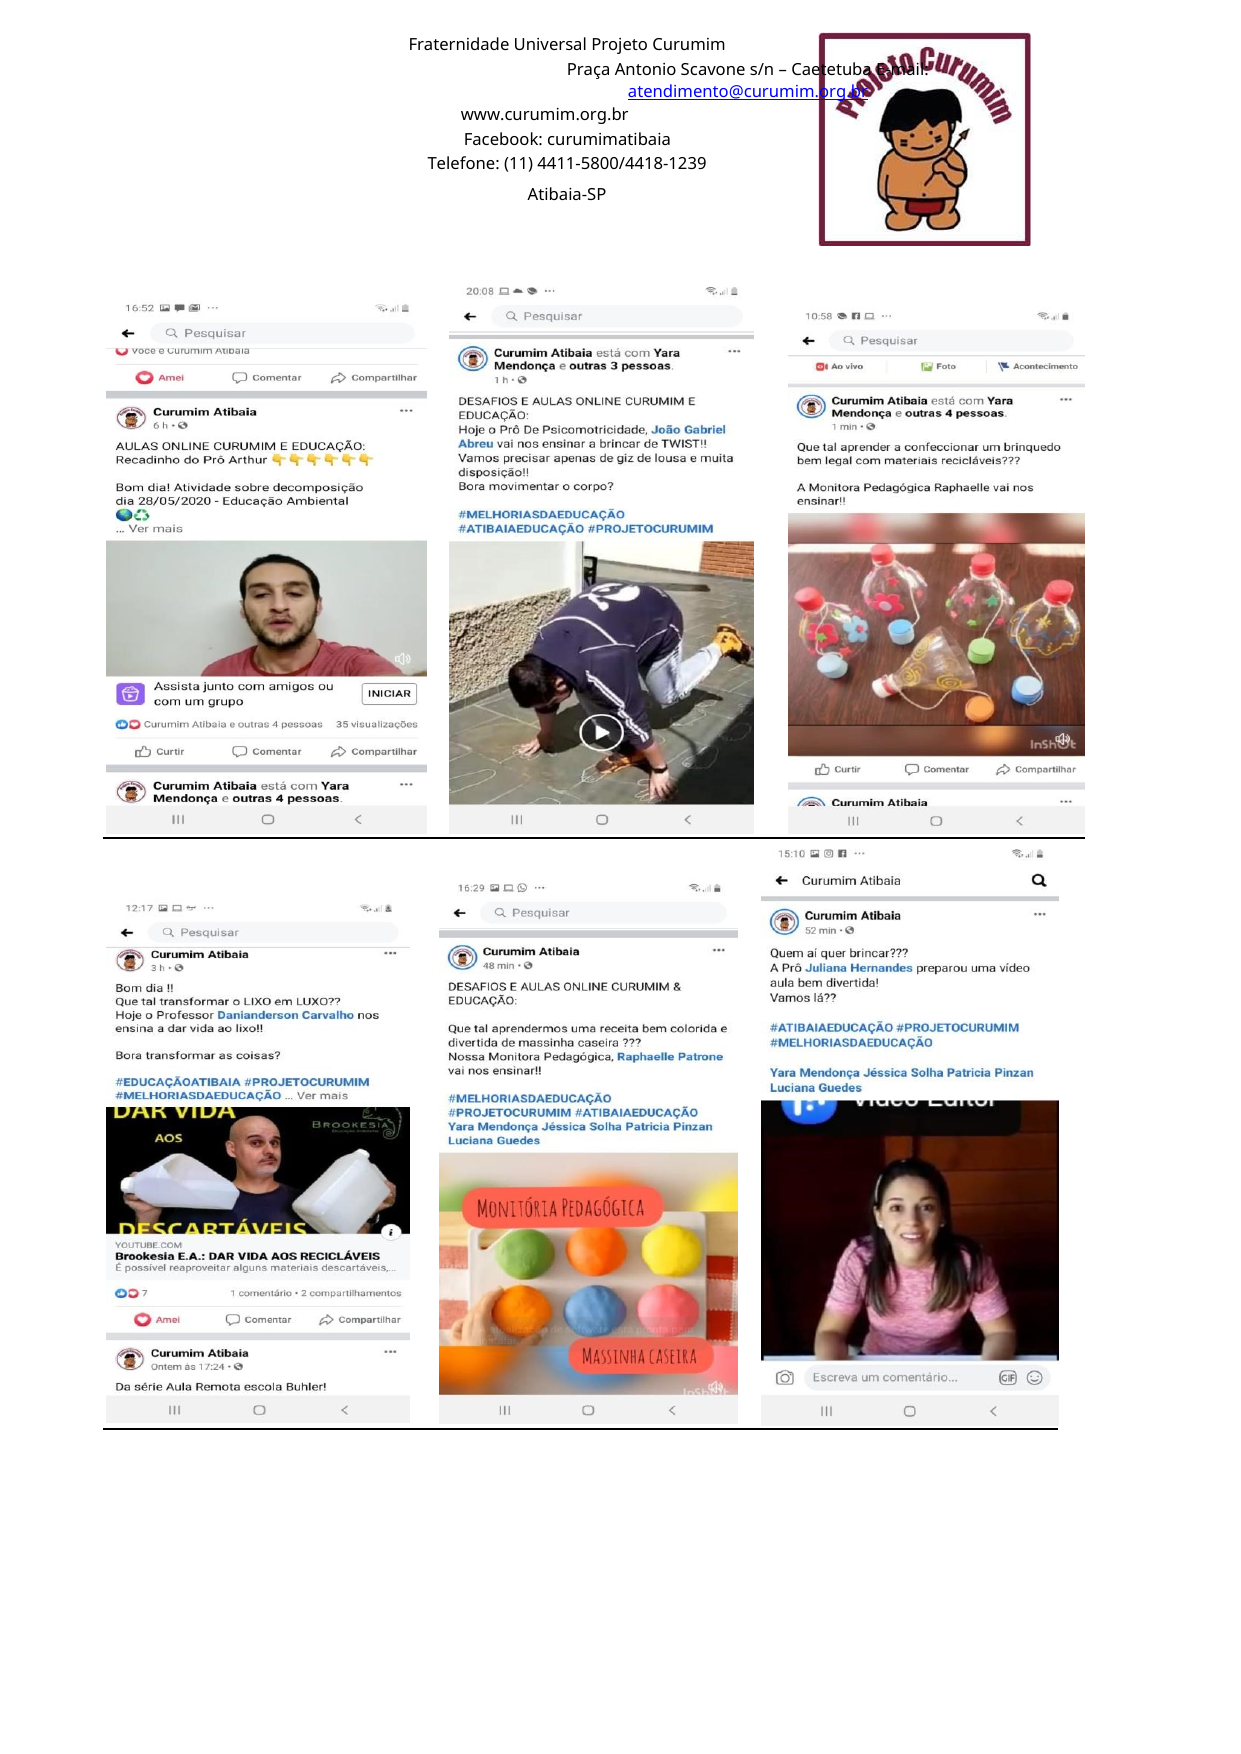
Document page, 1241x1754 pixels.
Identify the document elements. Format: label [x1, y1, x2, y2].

picture [761, 843, 1059, 1426]
picture [439, 878, 738, 1424]
picture [106, 299, 427, 834]
picture [106, 899, 410, 1423]
picture [788, 307, 1085, 834]
picture [449, 281, 754, 834]
picture [818, 32, 1031, 246]
